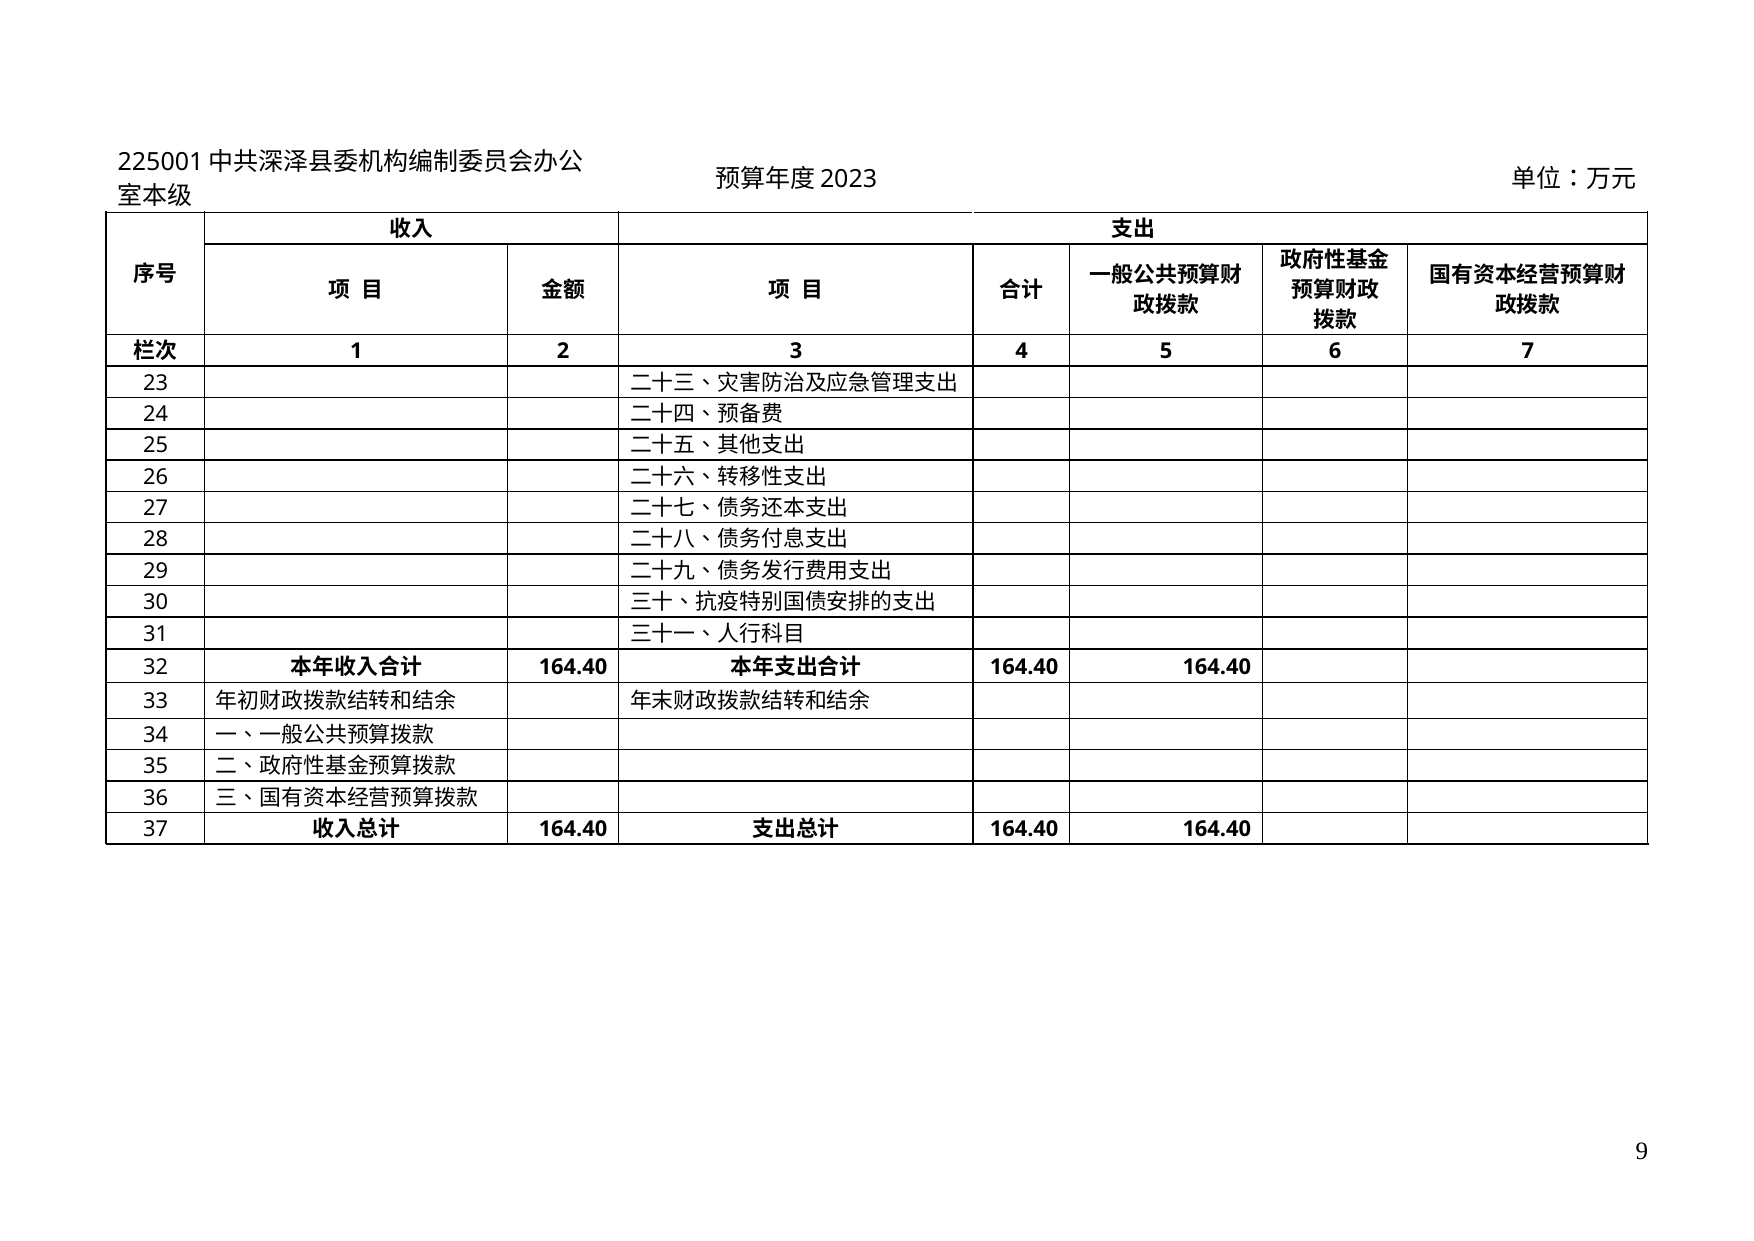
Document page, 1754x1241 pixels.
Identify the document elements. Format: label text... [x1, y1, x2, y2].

table_cell [1408, 782, 1647, 811]
table_cell [619, 782, 972, 811]
table_cell 37 [107, 813, 204, 843]
table_header 预算年度2023 [619, 143, 972, 211]
table_cell 27 [107, 492, 204, 522]
table_cell 三十一、人行科目 [619, 618, 972, 648]
table_cell [974, 782, 1069, 811]
table_cell 二十四、预备费 [619, 398, 972, 428]
table_cell 24 [107, 398, 204, 428]
table_cell 34 [107, 719, 204, 749]
table_cell [1263, 586, 1407, 616]
table_cell [205, 430, 507, 459]
table_cell 5 [1070, 335, 1262, 365]
table_cell 36 [107, 782, 204, 811]
table_cell 政府性基金预算财政 拨款 [1263, 245, 1407, 334]
table_cell 二十六、转移性支出 [619, 461, 972, 491]
table_cell [508, 683, 618, 717]
table_cell 年末财政拨款结转和结余 [619, 683, 972, 717]
table_cell 164.40 [974, 813, 1069, 843]
table_cell 23 [107, 367, 204, 396]
table_cell [1408, 398, 1647, 428]
table_cell [1070, 782, 1262, 811]
table_cell [1070, 430, 1262, 459]
table_cell [1263, 719, 1407, 749]
table_cell 35 [107, 750, 204, 780]
table_cell 栏次 [107, 335, 204, 365]
table_cell [1408, 650, 1647, 682]
table_cell [1070, 683, 1262, 717]
table_cell 收入总计 [205, 813, 507, 843]
table_cell [1408, 586, 1647, 616]
table_cell 25 [107, 430, 204, 459]
table_cell [974, 618, 1069, 648]
table_cell [1408, 492, 1647, 522]
table_cell [508, 367, 618, 396]
table_cell [974, 367, 1069, 396]
table_cell [1408, 367, 1647, 396]
table_cell [974, 683, 1069, 717]
table_cell [205, 586, 507, 616]
table_cell 金额 [508, 245, 618, 334]
table_cell 30 [107, 586, 204, 616]
table_cell 28 [107, 523, 204, 553]
table_cell [1070, 719, 1262, 749]
table_cell [619, 719, 972, 749]
table_cell 支出总计 [619, 813, 972, 843]
table_cell [1408, 750, 1647, 780]
table_cell [1070, 750, 1262, 780]
table_cell 二、政府性基金预算拨款 [205, 750, 507, 780]
table_cell 收入 [205, 213, 618, 243]
table_cell 二十五、其他支出 [619, 430, 972, 459]
table_cell [1408, 523, 1647, 553]
table_cell [1263, 492, 1407, 522]
table_cell [1263, 461, 1407, 491]
table_cell 164.40 [1070, 650, 1262, 682]
table_cell [1070, 586, 1262, 616]
table_cell [974, 461, 1069, 491]
table_cell [508, 782, 618, 811]
table_cell 4 [974, 335, 1069, 365]
table_cell [974, 586, 1069, 616]
table_cell [1408, 555, 1647, 584]
table_cell 三十、抗疫特别国债安排的支出 [619, 586, 972, 616]
table_cell 7 [1408, 335, 1647, 365]
table_cell [974, 492, 1069, 522]
table_cell [508, 586, 618, 616]
table_cell [1408, 683, 1647, 717]
table_cell 1 [205, 335, 507, 365]
table_cell [974, 398, 1069, 428]
table_cell [1408, 813, 1647, 843]
table_cell [205, 618, 507, 648]
table_cell [1263, 430, 1407, 459]
table_cell 一、一般公共预算拨款 [205, 719, 507, 749]
table_cell [508, 398, 618, 428]
table_cell 序号 [107, 213, 204, 334]
table_cell [1263, 813, 1407, 843]
table_cell 本年支出合计 [619, 650, 972, 682]
table_cell 164.40 [974, 650, 1069, 682]
table_header 单位：万元 [974, 143, 1647, 211]
table_cell 164.40 [508, 813, 618, 843]
table_cell [508, 618, 618, 648]
table_cell 164.40 [1070, 813, 1262, 843]
table_cell [508, 430, 618, 459]
table_cell [1070, 555, 1262, 584]
table_cell [1408, 719, 1647, 749]
table_cell [974, 523, 1069, 553]
table_cell [508, 750, 618, 780]
table_cell [1070, 398, 1262, 428]
table_cell 二十三、灾害防治及应急管理支出 [619, 367, 972, 396]
table_cell 31 [107, 618, 204, 648]
table_cell [508, 492, 618, 522]
table_cell [205, 523, 507, 553]
table_cell [1070, 461, 1262, 491]
table_cell 6 [1263, 335, 1407, 365]
table_cell [205, 555, 507, 584]
table_cell [1070, 492, 1262, 522]
table_cell [508, 719, 618, 749]
table_cell [1263, 523, 1407, 553]
table_cell [508, 461, 618, 491]
table_cell [1263, 683, 1407, 717]
table_cell 二十八、债务付息支出 [619, 523, 972, 553]
table_cell 2 [508, 335, 618, 365]
table_header 225001中共深泽县委机构编制委员会办公室本级 [107, 143, 618, 211]
table_cell 26 [107, 461, 204, 491]
table_cell 33 [107, 683, 204, 717]
table_cell [619, 750, 972, 780]
table_cell [1408, 430, 1647, 459]
table_cell [974, 555, 1069, 584]
table_cell 年初财政拨款结转和结余 [205, 683, 507, 717]
table_cell [1070, 618, 1262, 648]
table_cell [1408, 618, 1647, 648]
table_cell [1263, 555, 1407, 584]
table_cell [1070, 367, 1262, 396]
table_cell [508, 555, 618, 584]
table_cell [205, 398, 507, 428]
table_cell 164.40 [508, 650, 618, 682]
table_cell [205, 492, 507, 522]
table_cell [974, 719, 1069, 749]
table_cell [1070, 523, 1262, 553]
table_cell 32 [107, 650, 204, 682]
table_cell [1263, 398, 1407, 428]
table_cell 29 [107, 555, 204, 584]
table_cell [205, 461, 507, 491]
table_cell 支出 [619, 213, 1647, 243]
table_cell [974, 430, 1069, 459]
table_cell 3 [619, 335, 972, 365]
table_cell [1263, 650, 1407, 682]
table_cell 合计 [974, 245, 1069, 334]
table_cell [1263, 750, 1407, 780]
table_cell [974, 750, 1069, 780]
table_cell 项 目 [619, 245, 972, 334]
table_cell 二十九、债务发行费用支出 [619, 555, 972, 584]
table_cell 项 目 [205, 245, 507, 334]
table_cell 本年收入合计 [205, 650, 507, 682]
table_cell 三、国有资本经营预算拨款 [205, 782, 507, 811]
table_cell [1263, 618, 1407, 648]
table_cell [1263, 367, 1407, 396]
table_cell [1408, 461, 1647, 491]
table_cell 一般公共预算财政拨款 [1070, 245, 1262, 334]
table_cell 国有资本经营预算财政拨款 [1408, 245, 1647, 334]
table_cell 二十七、债务还本支出 [619, 492, 972, 522]
table_cell [205, 367, 507, 396]
table_cell [508, 523, 618, 553]
table_cell [1263, 782, 1407, 811]
